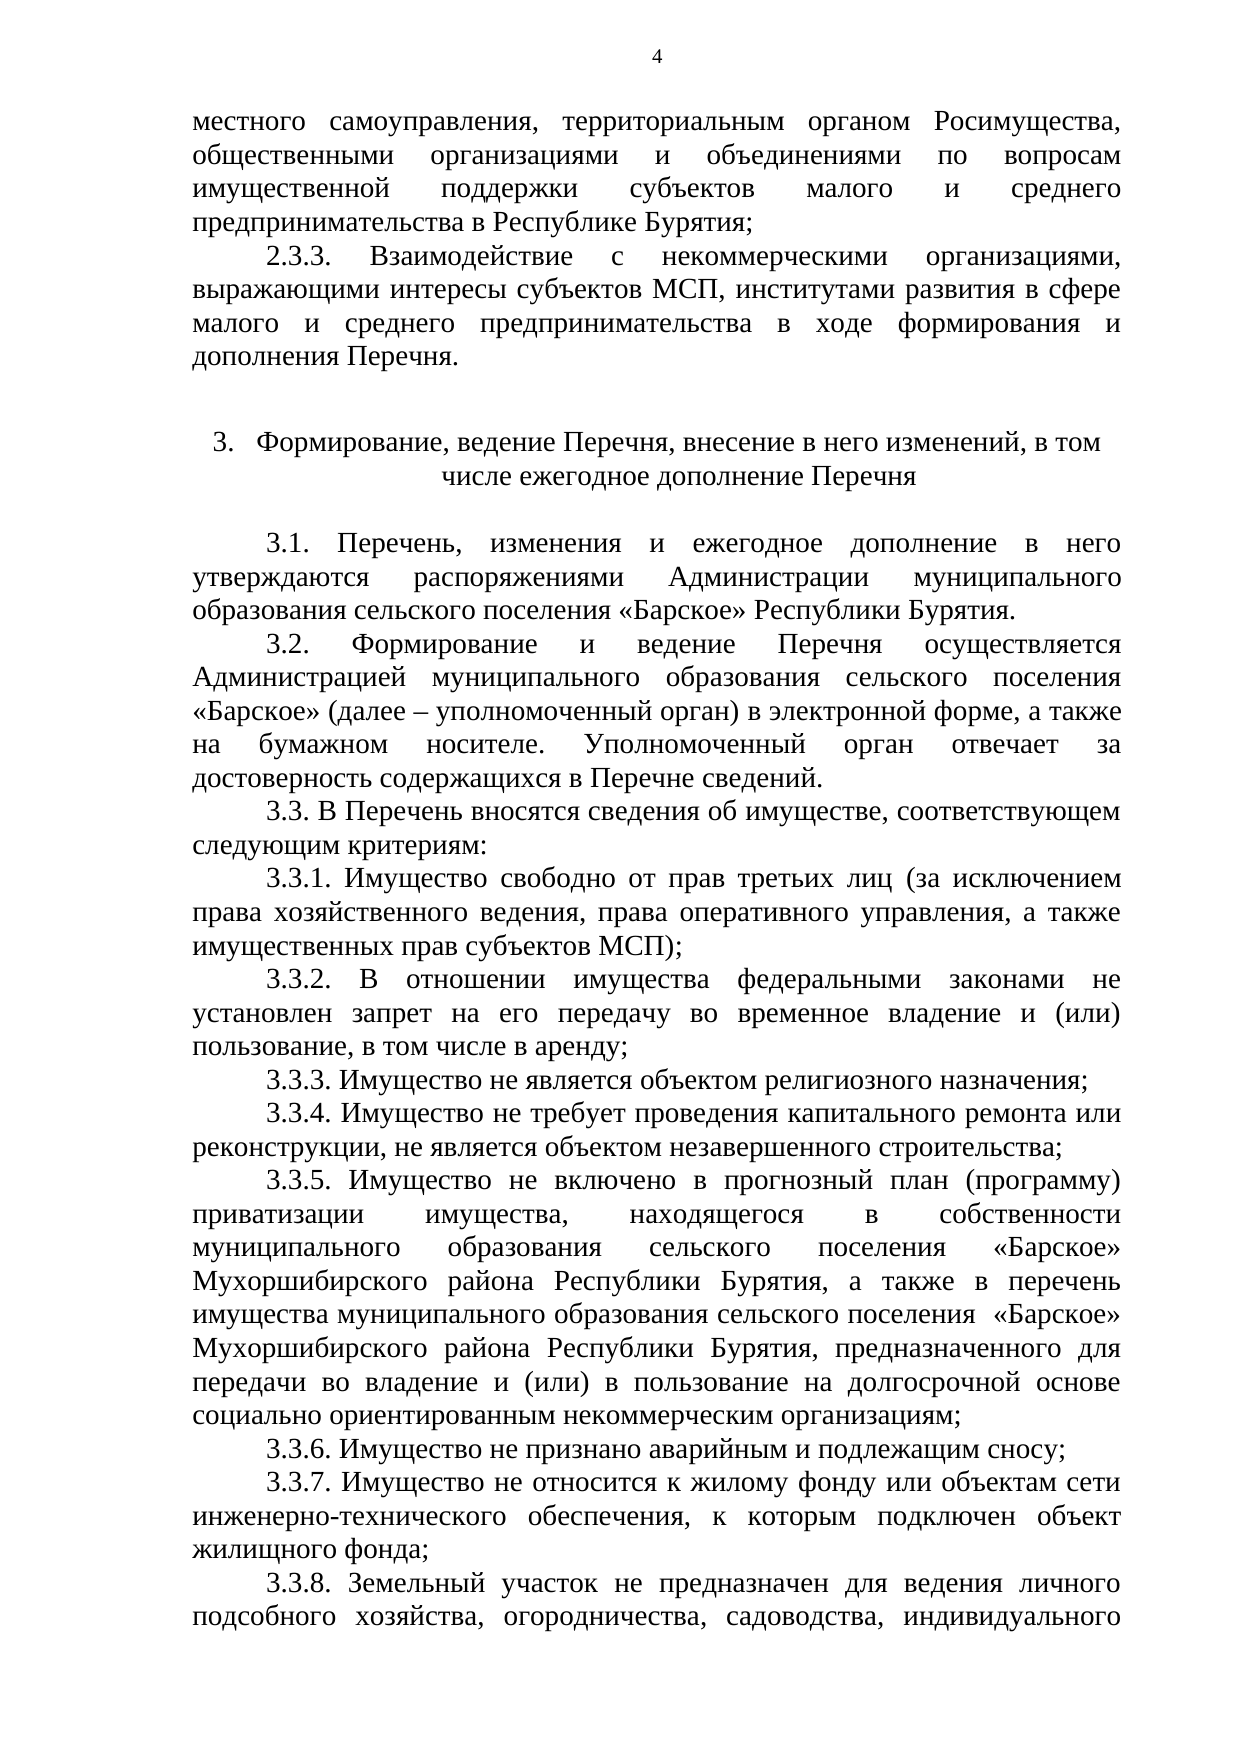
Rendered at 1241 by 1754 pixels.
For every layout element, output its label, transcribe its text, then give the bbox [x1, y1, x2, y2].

text 3.3.5. Имущество не включено в прогнозный план (программу) приватизации имущества, находящегося в собственности муниципального образования сельского поселения «Барское» Мухоршибирского района Республики Бурятия, а также в перечень имущества муниципального образования сельского поселения «Барское» Мухоршибирского района Республики Бурятия, предназначенного для передачи во владение и (или) в пользование на долгосрочной основе социально ориентированным некоммерческим организациям; [192, 1162, 1122, 1431]
text 3.3.6. Имущество не признано аварийным и подлежащим сносу; [192, 1431, 1122, 1464]
text 3.3.4. Имущество не требует проведения капитального ремонта или реконструкции, не является объектом незавершенного строительства; [192, 1095, 1122, 1162]
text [192, 103, 1122, 238]
text 3.3. В Перечень вносятся сведения об имуществе, соответствующем следующим критериям: [192, 793, 1122, 861]
text 3.3.2. В отношении имущества федеральными законами не установлен запрет на его передачу во временное владение и (или) пользование, в том числе в аренду; [192, 961, 1122, 1062]
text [192, 1565, 1122, 1632]
text 2.3.3. Взаимодействие с некоммерческими организациями, выражающими интересы субъектов МСП, институтами развития в сфере малого и среднего предпринимательства в ходе формирования и дополнения Перечня. [192, 238, 1122, 372]
text 3.1. Перечень, изменения и ежегодное дополнение в него утверждаются распоряжениями Администрации муниципального образования сельского поселения «Барское» Республики Бурятия. [192, 525, 1122, 626]
text 3.2. Формирование и ведение Перечня осуществляется Администрацией муниципального образования сельского поселения «Барское» (далее – уполномоченный орган) в электронной форме, а также на бумажном носителе. Уполномоченный орган отвечает за достоверность содержащихся в Перечне сведений. [192, 626, 1122, 793]
text 3.3.7. Имущество не относится к жилому фонду или объектам сети инженерно-технического обеспечения, к которым подключен объект жилищного фонда; [192, 1464, 1122, 1565]
list Формирование, ведение Перечня, внесение в него изменений, в том числе ежегодное дополнение Перечня [192, 424, 1122, 492]
text 3.3.3. Имущество не является объектом религиозного назначения; [192, 1062, 1122, 1095]
text 3.3.1. Имущество свободно от прав третьих лиц (за исключением права хозяйственного ведения, права оперативного управления, а также имущественных прав субъектов МСП); [192, 861, 1122, 961]
